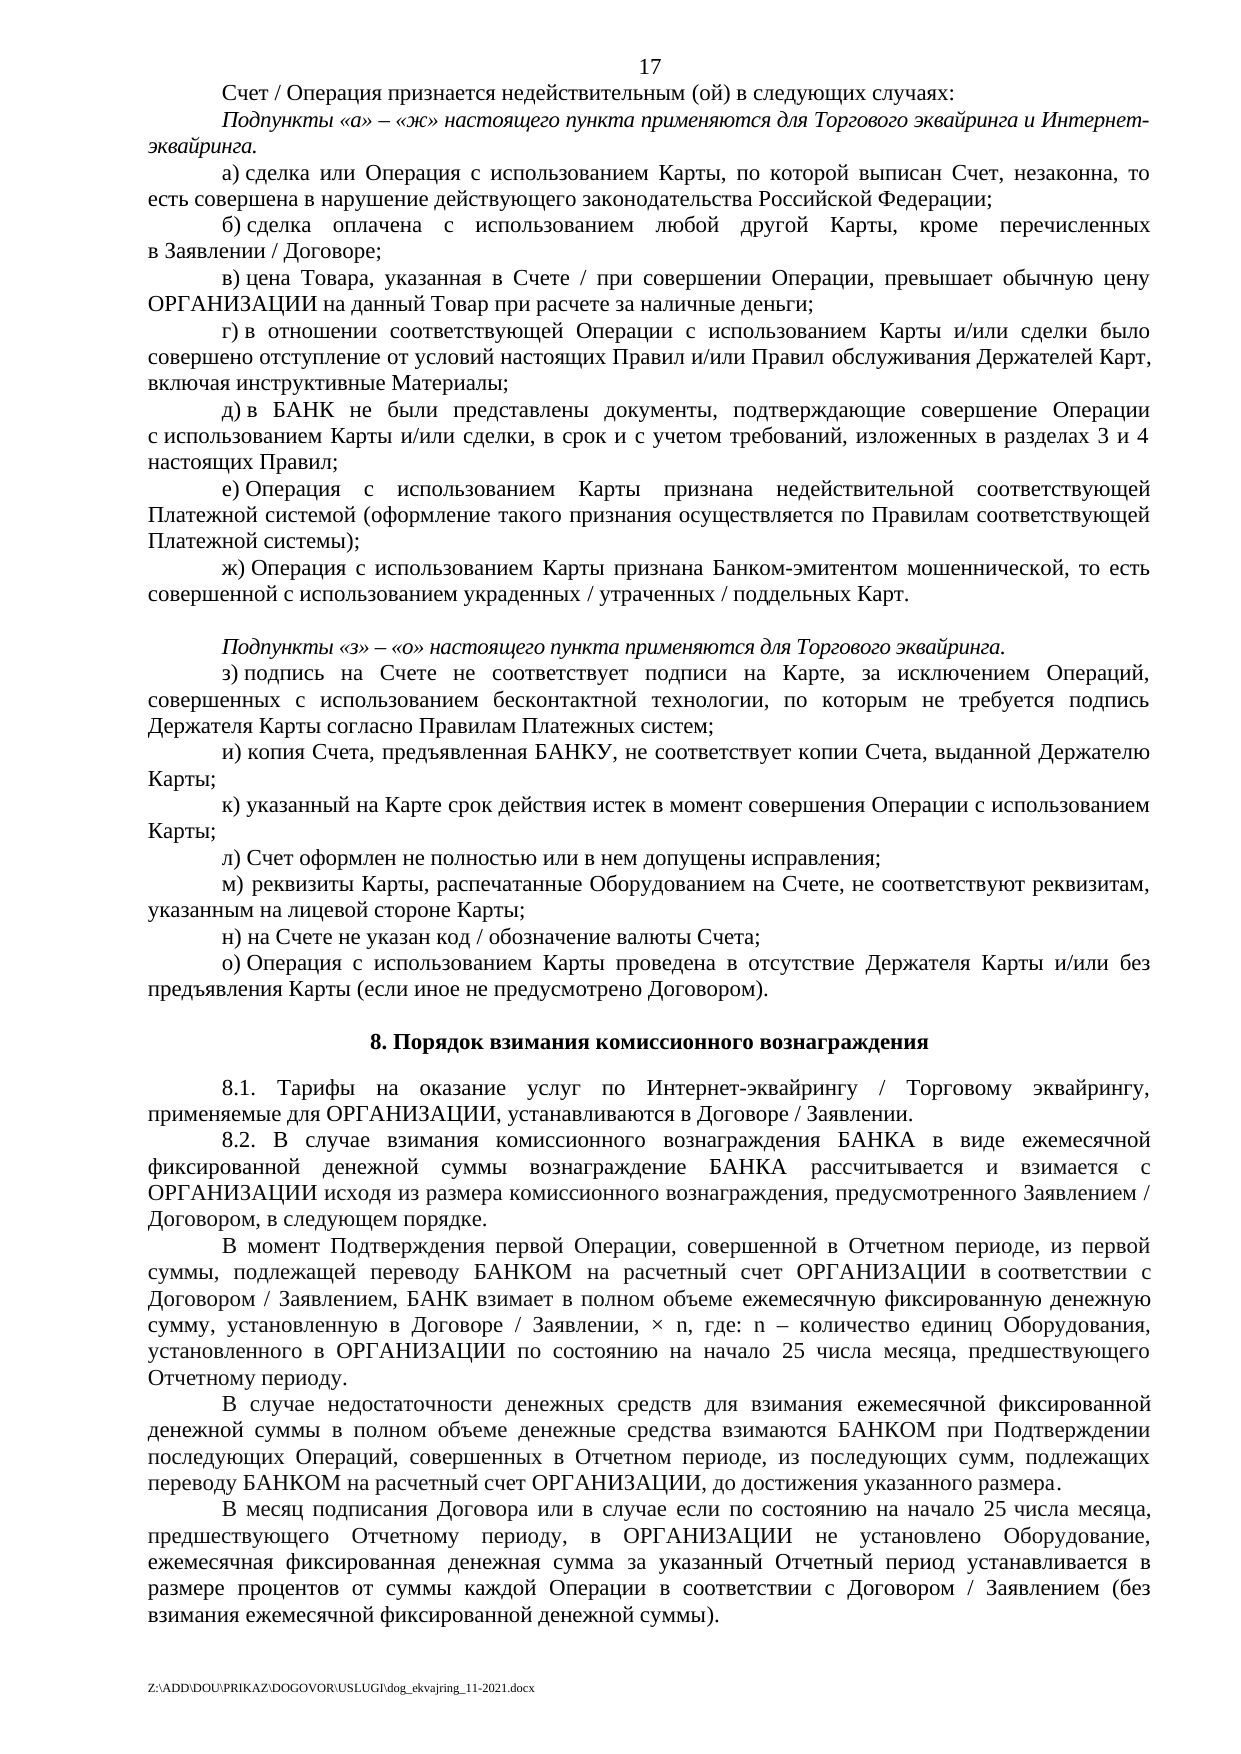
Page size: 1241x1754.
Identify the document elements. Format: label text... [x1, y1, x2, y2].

text л) Счет оформлен не полностью или в нем допущены исправления; [148, 844, 1152, 870]
text ж) Операция с использованием Карты признана Банком-эмитентом мошеннической, то есть совершенной с использованием украденных / утраченных / поддельных Карт. [148, 554, 1152, 607]
text к) указанный на Карте срок действия истек в момент совершения Операции с использованием Карты; [148, 791, 1152, 844]
text В случае недостаточности денежных средств для взимания ежемесячной фиксированной денежной суммы в полном объеме денежные средства взимаются БАНКОМ при Подтверждении последующих Операций, совершенных в Отчетном периоде, из последующих сумм, подлежащих переводу БАНКОМ на расчетный счет ОРГАНИЗАЦИИ, до достижения указанного размера. [148, 1390, 1152, 1495]
text о) Операция с использованием Карты проведена в отсутствие Держателя Карты и/или без предъявления Карты (если иное не предусмотрено Договором). [148, 949, 1152, 1002]
text Счет / Операция признается недействительным (ой) в следующих случаях: [148, 79, 1152, 106]
text е) Операция с использованием Карты признана недействительной соответствующей Платежной системой (оформление такого признания осуществляется по Правилам соответствующей Платежной системы); [148, 475, 1152, 554]
text з) подпись на Счете не соответствует подписи на Карте, за исключением Операций, совершенных с использованием бесконтактной технологии, по которым не требуется подпись Держателя Карты согласно Правилам Платежных систем; [148, 659, 1152, 738]
text 8. Порядок взимания комиссионного вознаграждения [148, 1028, 1152, 1054]
text и) копия Счета, предъявленная БАНКУ, не соответствует копии Счета, выданной Держателю Карты; [148, 738, 1152, 791]
text м) реквизиты Карты, распечатанные Оборудованием на Счете, не соответствуют реквизитам, указанным на лицевой стороне Карты; [148, 870, 1152, 923]
text В месяц подписания Договора или в случае если по состоянию на начало 25 числа месяца, предшествующего Отчетному периоду, в ОРГАНИЗАЦИИ не установлено Оборудование, ежемесячная фиксированная денежная сумма за указанный Отчетный период устанавливается в размере процентов от суммы каждой Операции в соответствии с Договором / Заявлением (без взимания ежемесячной фиксированной денежной суммы). [148, 1495, 1152, 1627]
text в) цена Товара, указанная в Счете / при совершении Операции, превышает обычную цену ОРГАНИЗАЦИИ на данный Товар при расчете за наличные деньги; [148, 264, 1152, 317]
text д) в БАНК не были представлены документы, подтверждающие совершение Операции с использованием Карты и/или сделки, в срок и с учетом требований, изложенных в разделах 3 и 4 настоящих Правил; [148, 396, 1152, 475]
text 8.2. В случае взимания комиссионного вознаграждения БАНКА в виде ежемесячной фиксированной денежной суммы вознаграждение БАНКА рассчитывается и взимается с ОРГАНИЗАЦИИ исходя из размера комиссионного вознаграждения, предусмотренного Заявлением / Договором, в следующем порядке. [148, 1126, 1152, 1232]
text г) в отношении соответствующей Операции с использованием Карты и/или сделки было совершено отступление от условий настоящих Правил и/или Правил обслуживания Держателей Карт, включая инструктивные Материалы; [148, 317, 1152, 396]
text н) на Счете не указан код / обозначение валюты Счета; [148, 923, 1152, 949]
text б) сделка оплачена с использованием любой другой Карты, кроме перечисленных в Заявлении / Договоре; [148, 211, 1152, 264]
text 8.1. Тарифы на оказание услуг по Интернет-эквайрингу / Торговому эквайрингу, применяемые для ОРГАНИЗАЦИИ, устанавливаются в Договоре / Заявлении. [148, 1074, 1152, 1126]
text Подпункты «а» – «ж» настоящего пункта применяются для Торгового эквайринга и Интернет-эквайринга. [148, 106, 1152, 158]
text а) сделка или Операция с использованием Карты, по которой выписан Счет, незаконна, то есть совершена в нарушение действующего законодательства Российской Федерации; [148, 158, 1152, 211]
text В момент Подтверждения первой Операции, совершенной в Отчетном периоде, из первой суммы, подлежащей переводу БАНКОМ на расчетный счет ОРГАНИЗАЦИИ в соответствии с Договором / Заявлением, БАНК взимает в полном объеме ежемесячную фиксированную денежную сумму, установленную в Договоре / Заявлении, × n, где: n – количество единиц Оборудования, установленного в ОРГАНИЗАЦИИ по состоянию на начало 25 числа месяца, предшествующего Отчетному периоду. [148, 1232, 1152, 1390]
text Подпункты «з» – «о» настоящего пункта применяются для Торгового эквайринга. [148, 633, 1152, 659]
